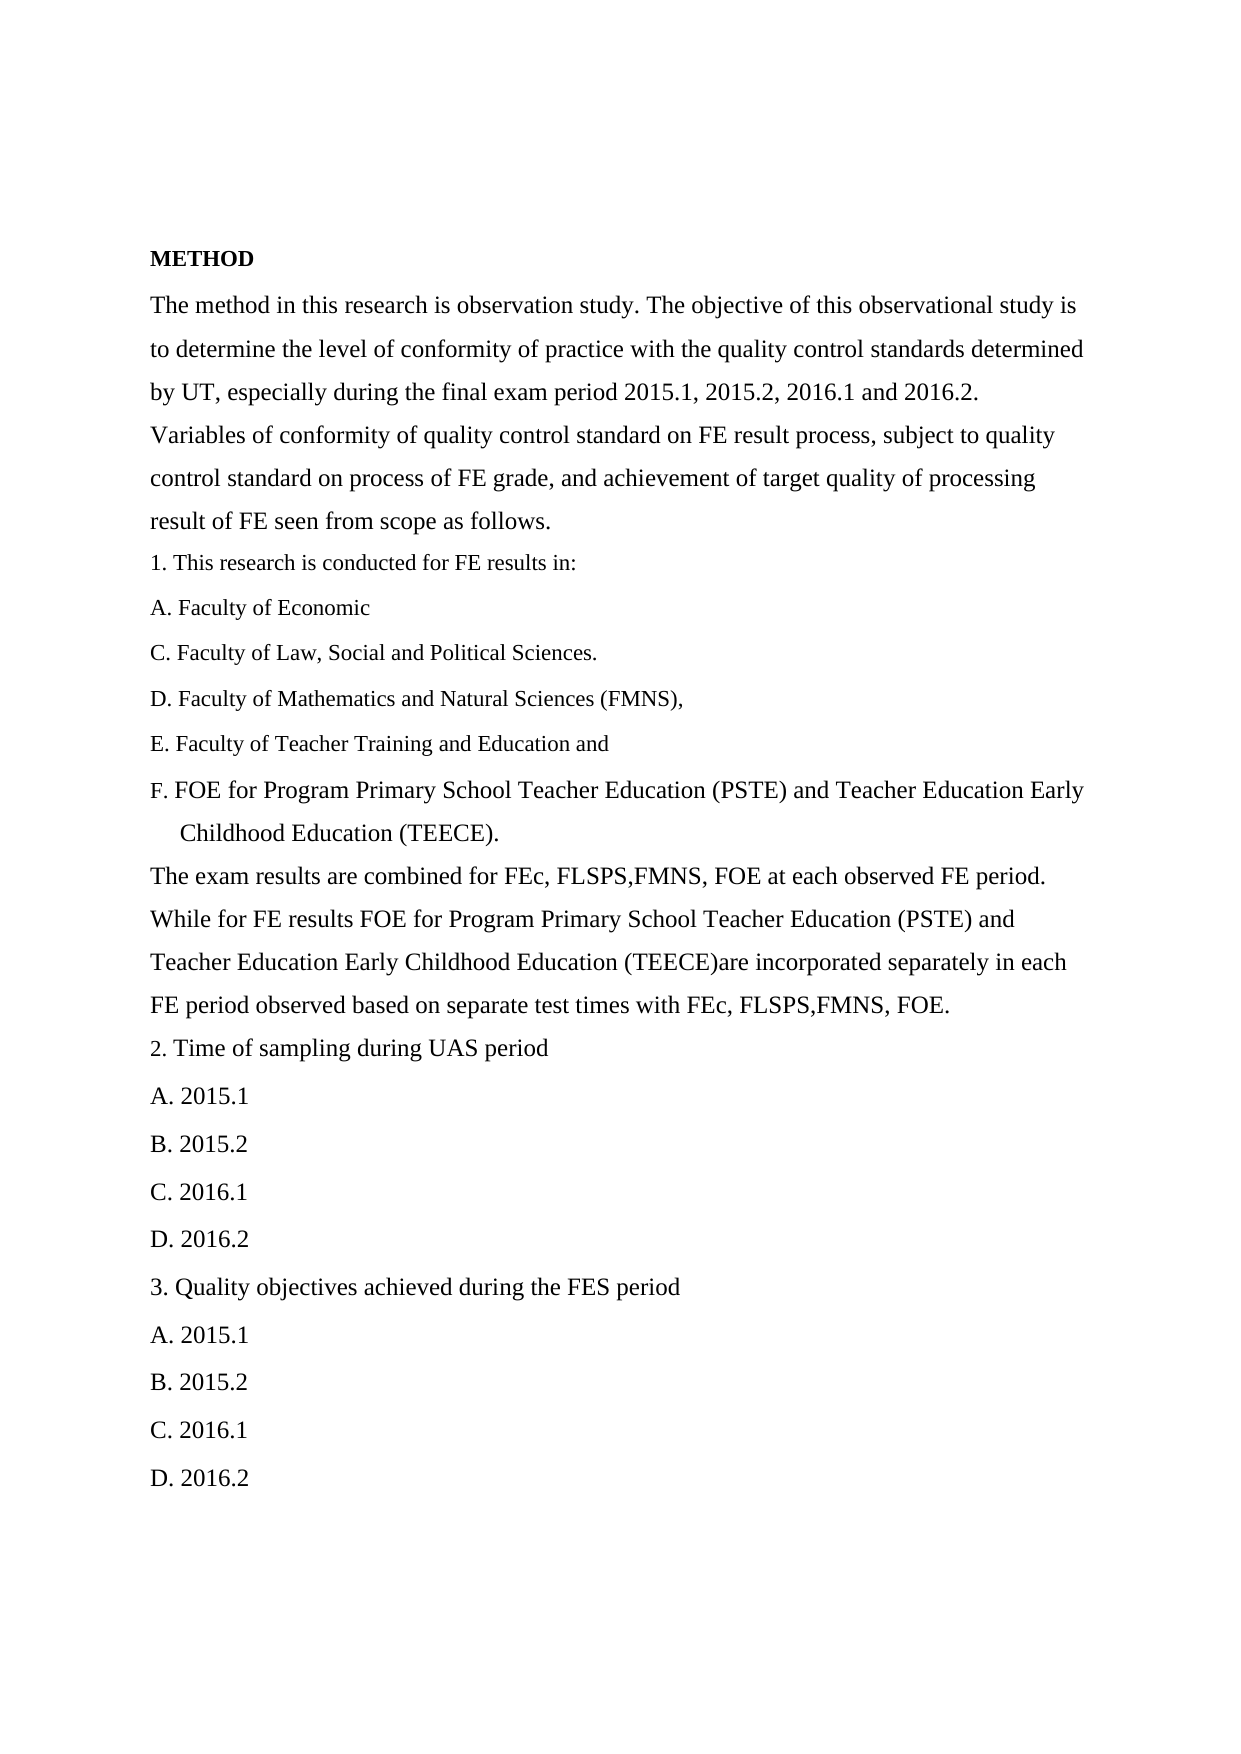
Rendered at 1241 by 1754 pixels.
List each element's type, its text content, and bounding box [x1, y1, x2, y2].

text The exam results are combined for FEc, FLSPS,FMNS, FOE at each observed FE period. While for FE results FOE for Program Primary School Teacher Education (PSTE) and Teacher Education Early Childhood Education (TEECE)are incorporated separately in each FE period observed based on separate test times with FEc, FLSPS,FMNS, FOE. [150, 861, 1090, 1019]
text E. Faculty of Teacher Training and Education and [150, 730, 1090, 756]
text C. Faculty of Law, Social and Political Sciences. [150, 639, 1090, 666]
text A. 2015.1 [150, 1320, 1090, 1348]
text 3. Quality objectives achieved during the FES period [150, 1272, 1090, 1301]
text METHOD [150, 245, 1090, 272]
text A. Faculty of Economic [150, 594, 1090, 621]
text D. 2016.2 [150, 1463, 1090, 1492]
text Variables of conformity of quality control standard on FE result process, subject to quality control standard on process of FE grade, and achievement of target quality of processing result of FE seen from scope as follows. [150, 420, 1090, 535]
text The method in this research is observation study. The objective of this observational study is to determine the level of conformity of practice with the quality control standards determined by UT, especially during the final exam period 2015.1, 2015.2, 2016.1 and 2016.2. [150, 291, 1090, 406]
text 2. Time of sampling during UAS period [150, 1033, 1090, 1062]
text B. 2015.2 [150, 1129, 1090, 1158]
text C. 2016.1 [150, 1177, 1090, 1205]
text D. 2016.2 [150, 1224, 1090, 1253]
text A. 2015.1 [150, 1081, 1090, 1110]
text 1. This research is conducted for FE results in: [150, 549, 1090, 576]
text B. 2015.2 [150, 1367, 1090, 1396]
text C. 2016.1 [150, 1415, 1090, 1444]
text D. Faculty of Mathematics and Natural Sciences (FMNS), [150, 684, 1090, 711]
text F. FOE for Program Primary School Teacher Education (PSTE) and Teacher Education Early Childhood Education (TEECE). [150, 775, 1090, 847]
